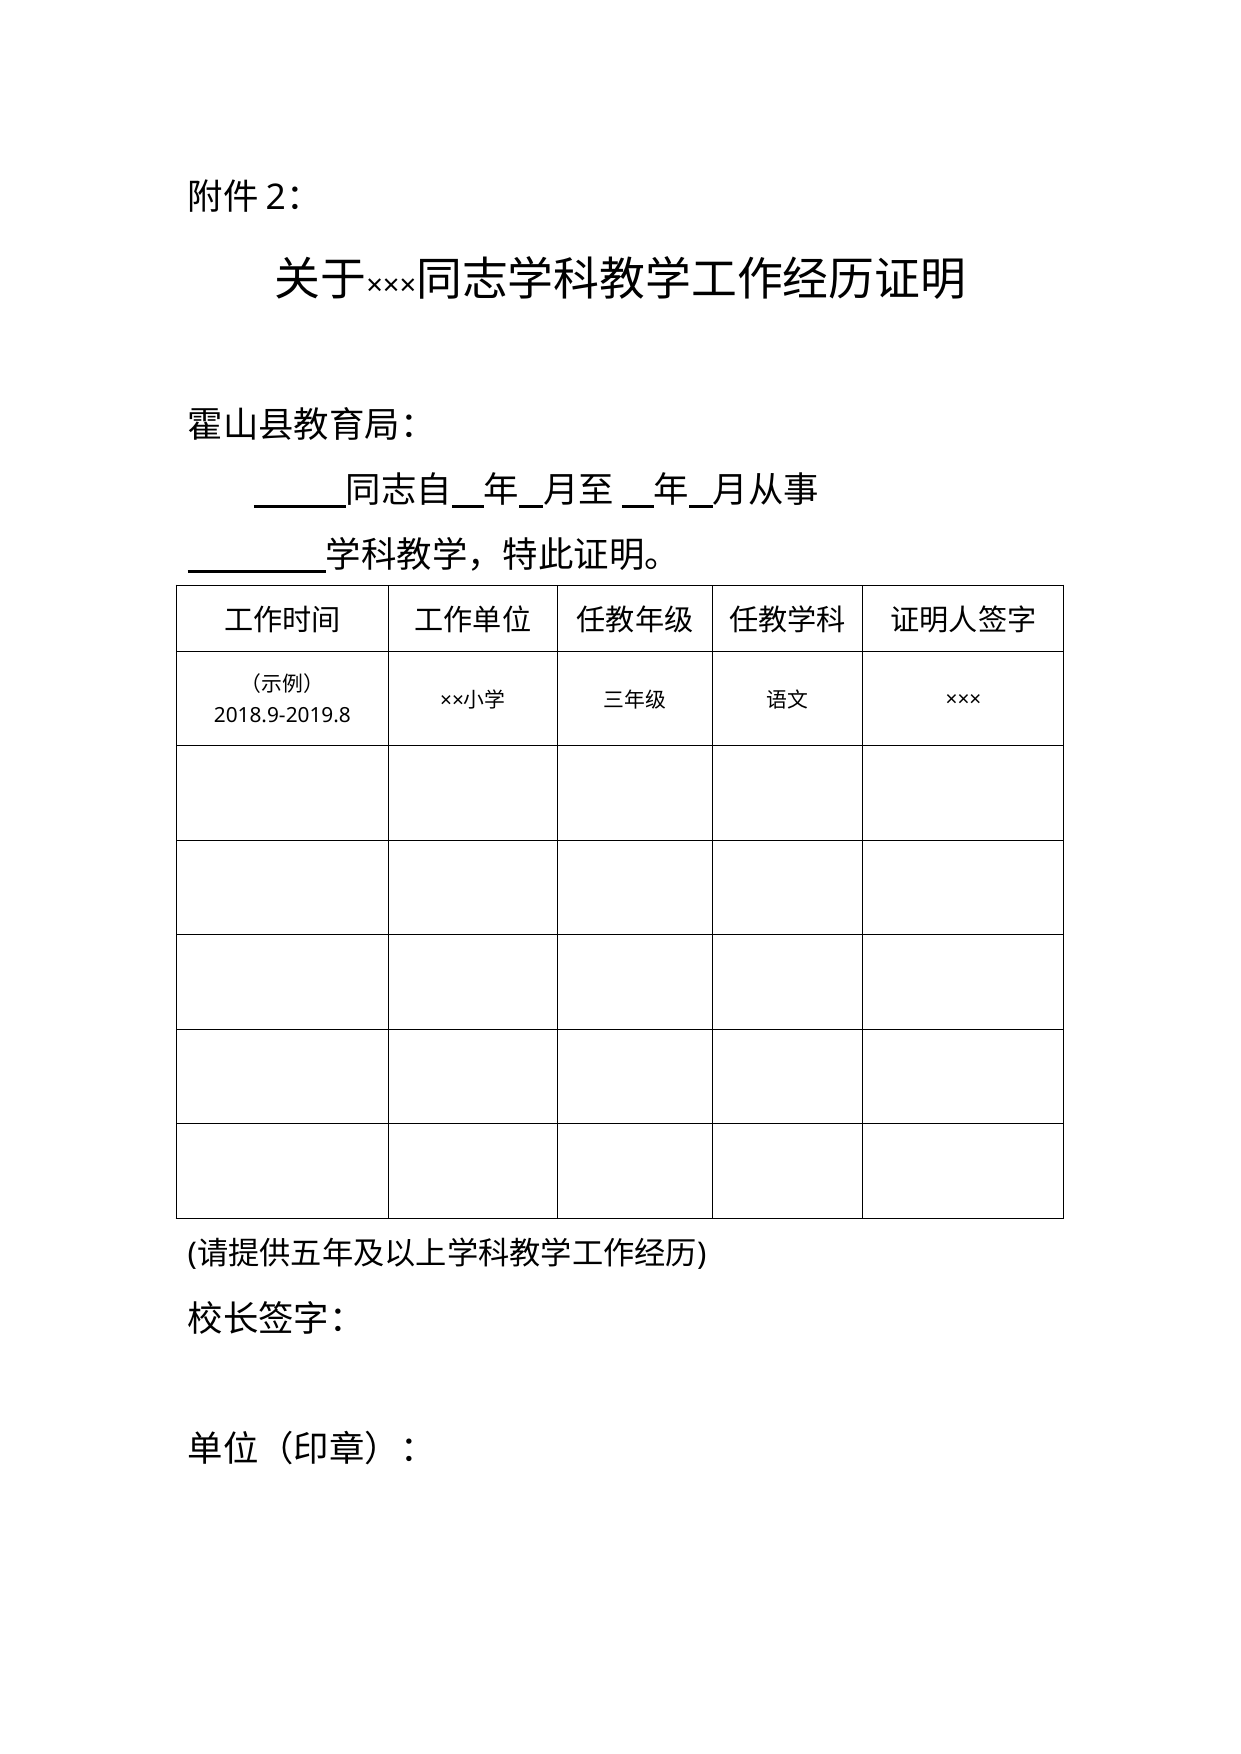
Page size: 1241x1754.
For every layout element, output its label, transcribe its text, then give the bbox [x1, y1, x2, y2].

table_cell [389, 935, 557, 1028]
text 关于×××同志学科教学工作经历证明 [187, 227, 1053, 324]
table_cell [713, 1124, 862, 1217]
table_cell [863, 841, 1063, 934]
table_cell [713, 1030, 862, 1123]
text 同志自 年 月至 年 月从事 [187, 454, 1053, 519]
table_cell [177, 1124, 388, 1217]
table_header 任教学科 [713, 586, 862, 651]
table_cell [863, 935, 1063, 1028]
table_cell [863, 1124, 1063, 1217]
table_cell [713, 841, 862, 934]
text (请提供五年及以上学科教学工作经历) [187, 1219, 1053, 1283]
table_cell ××小学 [389, 652, 557, 745]
table_cell [389, 1030, 557, 1123]
table_cell [863, 1030, 1063, 1123]
table_header 证明人签字 [863, 586, 1063, 651]
table_cell [558, 935, 712, 1028]
table_cell [863, 746, 1063, 839]
table_cell [558, 841, 712, 934]
table_cell [177, 935, 388, 1028]
table_cell [389, 841, 557, 934]
table_header 工作时间 [177, 586, 388, 651]
table_cell ××× [863, 652, 1063, 745]
table_cell [558, 1124, 712, 1217]
table_cell [389, 746, 557, 839]
text 学科教学，特此证明。 [187, 519, 1053, 584]
text 附件2： [187, 162, 1053, 227]
table_header 任教年级 [558, 586, 712, 651]
text 霍山县教育局： [187, 389, 1053, 454]
table_cell （示例） 2018.9-2019.8 [177, 652, 388, 745]
text 单位（印章）： [187, 1413, 946, 1478]
text 校长签字： [187, 1283, 1053, 1348]
table_cell [713, 935, 862, 1028]
table_cell [389, 1124, 557, 1217]
table_cell 语文 [713, 652, 862, 745]
table_cell [558, 1030, 712, 1123]
table_cell 三年级 [558, 652, 712, 745]
table_cell [177, 1030, 388, 1123]
table_cell [558, 746, 712, 839]
table_cell [713, 746, 862, 839]
table_cell [177, 746, 388, 839]
table_header 工作单位 [389, 586, 557, 651]
table_cell [177, 841, 388, 934]
